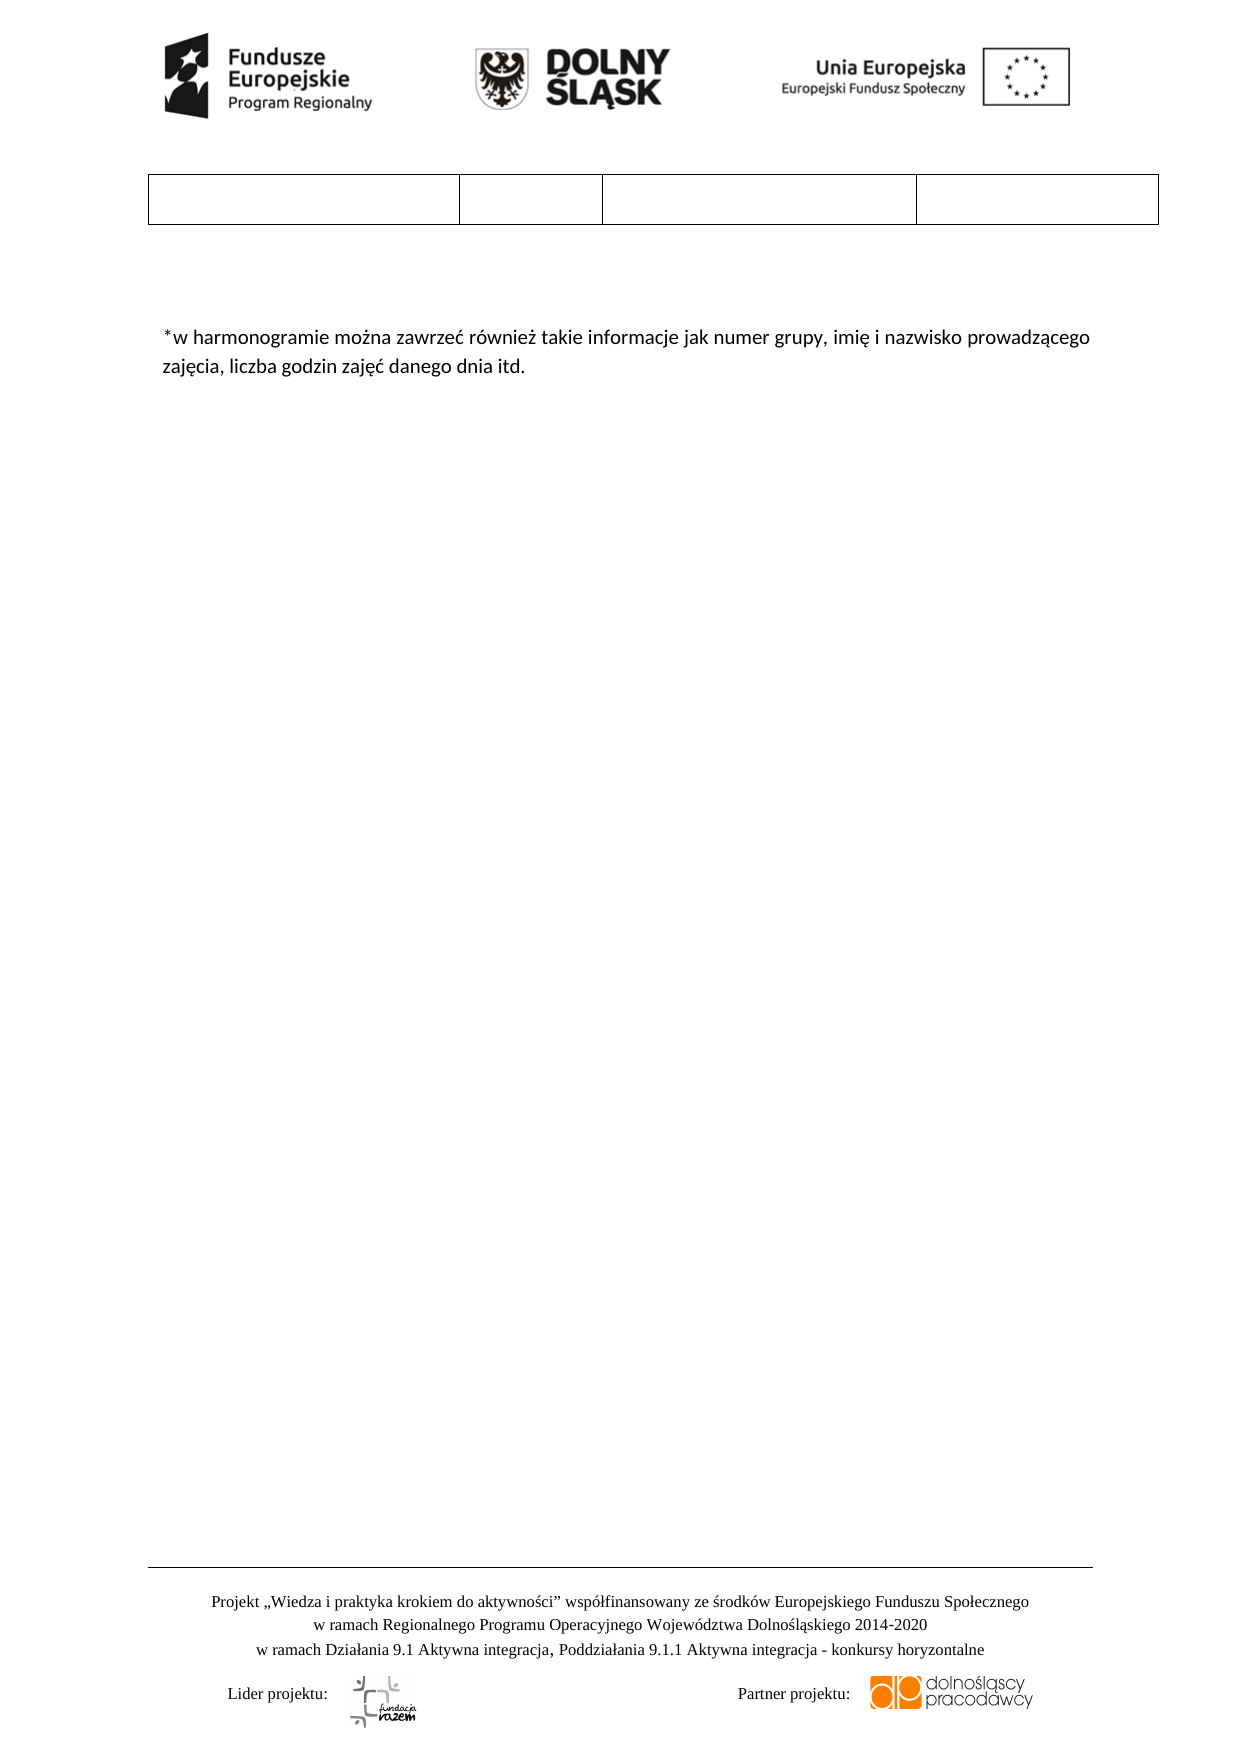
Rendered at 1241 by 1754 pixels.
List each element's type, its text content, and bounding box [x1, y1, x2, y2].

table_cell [149, 175, 459, 223]
text *w harmonogramie można zawrzeć również takie informacje jak numer grupy, imię i nazwisko prowadzącego zajęcia, liczba godzin zajęć danego dnia itd. [162, 324, 1093, 379]
picture [147, 29, 1092, 124]
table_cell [603, 175, 916, 223]
picture [350, 1676, 417, 1728]
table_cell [460, 175, 602, 223]
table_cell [917, 175, 1158, 223]
picture [870, 1676, 1033, 1709]
